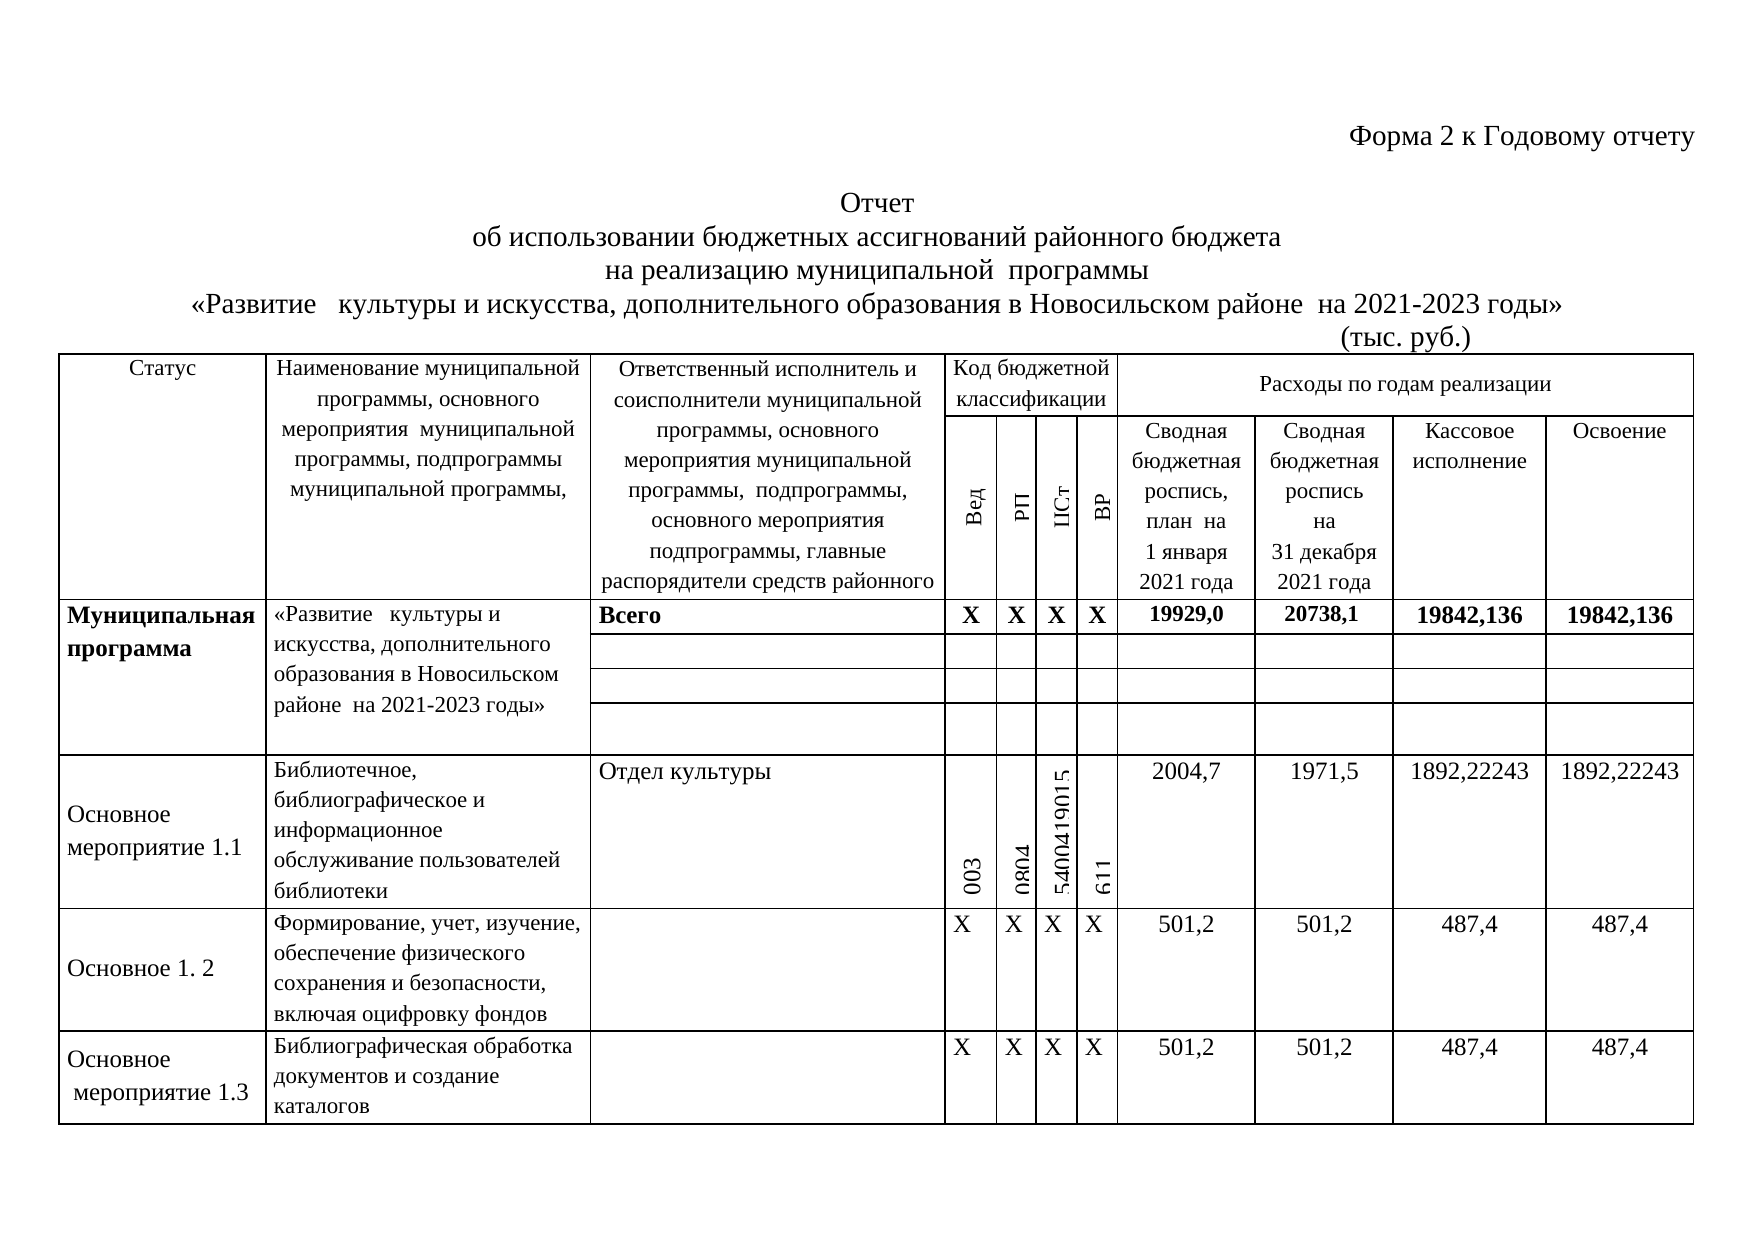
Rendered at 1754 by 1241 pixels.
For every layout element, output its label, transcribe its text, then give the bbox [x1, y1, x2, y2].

table_cell 487,4 [1394, 1032, 1545, 1123]
table_cell 501,2 [1256, 909, 1392, 1030]
table_cell [591, 635, 944, 668]
table_cell Х [997, 1032, 1035, 1123]
table_cell [591, 669, 944, 702]
table_cell [1256, 635, 1392, 668]
table_cell 501,2 [1118, 909, 1254, 1030]
table_cell [1256, 669, 1392, 702]
table_cell [591, 909, 944, 1030]
table_cell ВР [1078, 417, 1117, 598]
table_cell [1118, 704, 1254, 754]
table_cell [1037, 635, 1076, 668]
table_cell [997, 635, 1035, 668]
table_cell Библиотечное, библиографическое и информационное обслуживание пользователей библиотеки [267, 756, 590, 907]
table_cell РП [997, 417, 1035, 598]
table_header Ответственный исполнитель и соисполнители муниципальной программы, основного мероприятия муниципальной программы, подпрограммы, основного мероприятия подпрограммы, главные распорядители средств районного [591, 355, 944, 598]
table_cell [1547, 635, 1693, 668]
table_cell [1078, 669, 1117, 702]
table_header Код бюджетной классификации [946, 355, 1117, 415]
table_cell «Развитие культуры и искусства, дополнительного образования в Новосильском районе на 2021-2023 годы» [267, 600, 590, 754]
table_cell 20738,1 [1256, 600, 1392, 633]
table_cell Сводная бюджетная роспись на 31 декабря 2021 года [1256, 417, 1392, 598]
table_cell [1037, 704, 1076, 754]
table_cell [1394, 704, 1545, 754]
table_cell Х [1037, 1032, 1076, 1123]
table_cell [591, 704, 944, 754]
table_cell 1892,22243 [1547, 756, 1693, 907]
table_cell Основное 1. 2 [60, 909, 265, 1030]
table_cell [946, 669, 996, 702]
table_cell [1118, 669, 1254, 702]
table_cell Кассовое исполнение [1394, 417, 1545, 598]
table_cell Х [946, 1032, 996, 1123]
table_cell Библиографическая обработка документов и создание каталогов [267, 1032, 590, 1123]
table_cell [946, 635, 996, 668]
table_cell 19842,136 [1394, 600, 1545, 633]
text Форма 2 к Годовому отчету [59, 118, 1695, 152]
table_header Статус [60, 355, 265, 598]
table_cell Муниципальная программа [60, 600, 265, 754]
table_cell Х [997, 909, 1035, 1030]
table_cell 611 [1078, 756, 1117, 907]
table_cell Основное мероприятие 1.1 [60, 756, 265, 907]
table_cell Х [946, 909, 996, 1030]
table_cell X [1078, 600, 1117, 633]
table_cell [1256, 704, 1392, 754]
table_cell 19842,136 [1547, 600, 1693, 633]
table_cell Формирование, учет, изучение, обеспечение физического сохранения и безопасности, включая оцифровку фондов [267, 909, 590, 1030]
table_cell 1892,22243 [1394, 756, 1545, 907]
table_cell Х [1037, 909, 1076, 1030]
table_header Расходы по годам реализации [1118, 355, 1693, 415]
table_cell [1078, 704, 1117, 754]
table_cell [1394, 635, 1545, 668]
table_cell 1971,5 [1256, 756, 1392, 907]
text (тыс. руб.) [59, 319, 1695, 353]
table_cell [591, 1032, 944, 1123]
table_cell Х [1078, 909, 1117, 1030]
table_cell Освоение [1547, 417, 1693, 598]
table_cell 003 [946, 756, 996, 907]
text Отчет [59, 185, 1695, 219]
table_cell [997, 704, 1035, 754]
table_cell [1394, 669, 1545, 702]
table_cell Вед [946, 417, 996, 598]
table_cell 501,2 [1256, 1032, 1392, 1123]
table_cell Х [1078, 1032, 1117, 1123]
table_cell X [1037, 600, 1076, 633]
table_cell [1078, 635, 1117, 668]
table_cell Всего [591, 600, 944, 633]
text «Развитие культуры и искусства, дополнительного образования в Новосильском районе на 2021-2023 годы» [59, 286, 1695, 319]
table_cell Отдел культуры [591, 756, 944, 907]
table_cell X [946, 600, 996, 633]
table_cell 487,4 [1394, 909, 1545, 1030]
table_cell [1547, 669, 1693, 702]
table_cell 487,4 [1547, 1032, 1693, 1123]
table_cell 487,4 [1547, 909, 1693, 1030]
table_cell [1547, 704, 1693, 754]
table_cell [997, 669, 1035, 702]
table_cell [1118, 635, 1254, 668]
table_cell 0804 [997, 756, 1035, 907]
table_cell [1037, 669, 1076, 702]
table_cell 501,2 [1118, 1032, 1254, 1123]
table_header Наименование муниципальной программы, основного мероприятия муниципальной программы, подпрограммы муниципальной программы, [267, 355, 590, 598]
text об использовании бюджетных ассигнований районного бюджета [59, 219, 1695, 252]
table_cell Основное мероприятие 1.3 [60, 1032, 265, 1123]
text на реализацию муниципальной программы [59, 252, 1695, 286]
table_cell Сводная бюджетная роспись, план на 1 января 2021 года [1118, 417, 1254, 598]
table_cell 5400419015 [1037, 756, 1076, 907]
table_cell ЦСт [1037, 417, 1076, 598]
table_cell 19929,0 [1118, 600, 1254, 633]
table_cell [946, 704, 996, 754]
table_cell 2004,7 [1118, 756, 1254, 907]
table_cell X [997, 600, 1035, 633]
